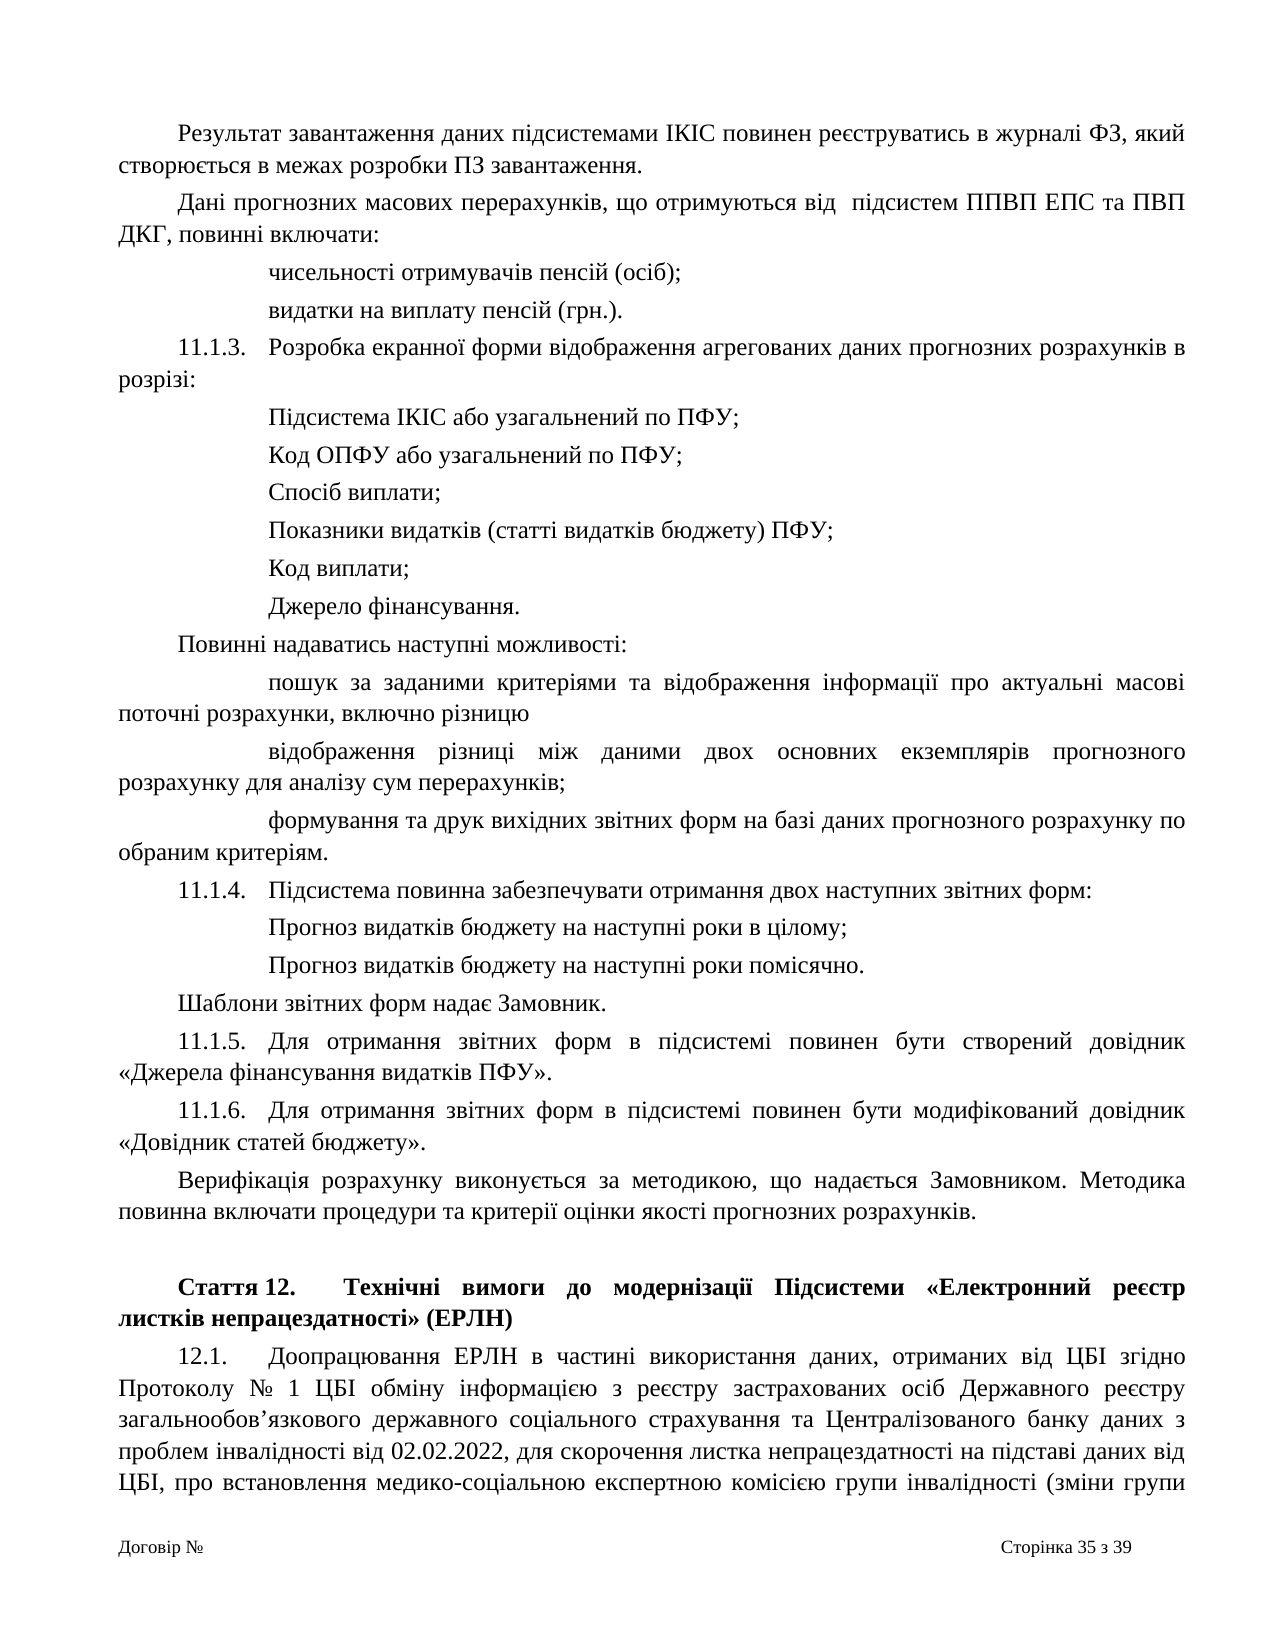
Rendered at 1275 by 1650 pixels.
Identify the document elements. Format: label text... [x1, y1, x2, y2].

text  Код виплати; [118, 553, 1186, 582]
text 11.1.3. Розробка екранної форми відображення агрегованих даних прогнозних розрахунків в розрізі: [118, 332, 1186, 393]
text Шаблони звітних форм надає Замовник. [118, 988, 1186, 1017]
text  пошук за заданими критеріями та відображення інформації про актуальні масові поточні розрахунки, включно різницю [118, 667, 1186, 727]
text  чисельності отримувачів пенсій (осіб); [118, 257, 1186, 286]
text  відображення різниці між даними двох основних екземплярів прогнозного розрахунку для аналізу сум перерахунків; [118, 736, 1186, 796]
text  Джерело фінансування. [118, 591, 1186, 620]
text  Прогноз видатків бюджету на наступні роки в цілому; [118, 912, 1186, 941]
text Результат завантаження даних підсистемами ІКІС повинен реєструватись в журналі ФЗ, який створюється в межах розробки ПЗ завантаження. [118, 118, 1186, 178]
text 11.1.4. Підсистема повинна забезпечувати отримання двох наступних звітних форм: [118, 875, 1186, 903]
text Стаття 12. Технічні вимоги до модернізації Підсистеми «Електронний реєстр листків непрацездатності» (ЕРЛН) [118, 1272, 1186, 1332]
text  Код ОПФУ або узагальнений по ПФУ; [118, 440, 1186, 468]
text  формування та друк вихідних звітних форм на базі даних прогнозного розрахунку по обраним критеріям. [118, 805, 1186, 866]
text  Підсистема ІКІС або узагальнений по ПФУ; [118, 402, 1186, 431]
text  Показники видатків (статті видатків бюджету) ПФУ; [118, 515, 1186, 544]
text 11.1.5. Для отримання звітних форм в підсистемі повинен бути створений довідник «Джерела фінансування видатків ПФУ». [118, 1026, 1186, 1086]
text  видатки на виплату пенсій (грн.). [118, 295, 1186, 323]
text 11.1.6. Для отримання звітних форм в підсистемі повинен бути модифікований довідник «Довідник статей бюджету». [118, 1095, 1186, 1156]
text  Спосіб виплати; [118, 477, 1186, 506]
text  Прогноз видатків бюджету на наступні роки помісячно. [118, 950, 1186, 979]
text Повинні надаватись наступні можливості: [118, 629, 1186, 657]
text Верифікація розрахунку виконується за методикою, що надається Замовником. Методика повинна включати процедури та критерії оцінки якості прогнозних розрахунків. [118, 1165, 1186, 1225]
text Дані прогнозних масових перерахунків, що отримуються від підсистем ППВП ЕПС та ПВП ДКГ, повинні включати: [118, 187, 1186, 248]
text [118, 1341, 1186, 1496]
